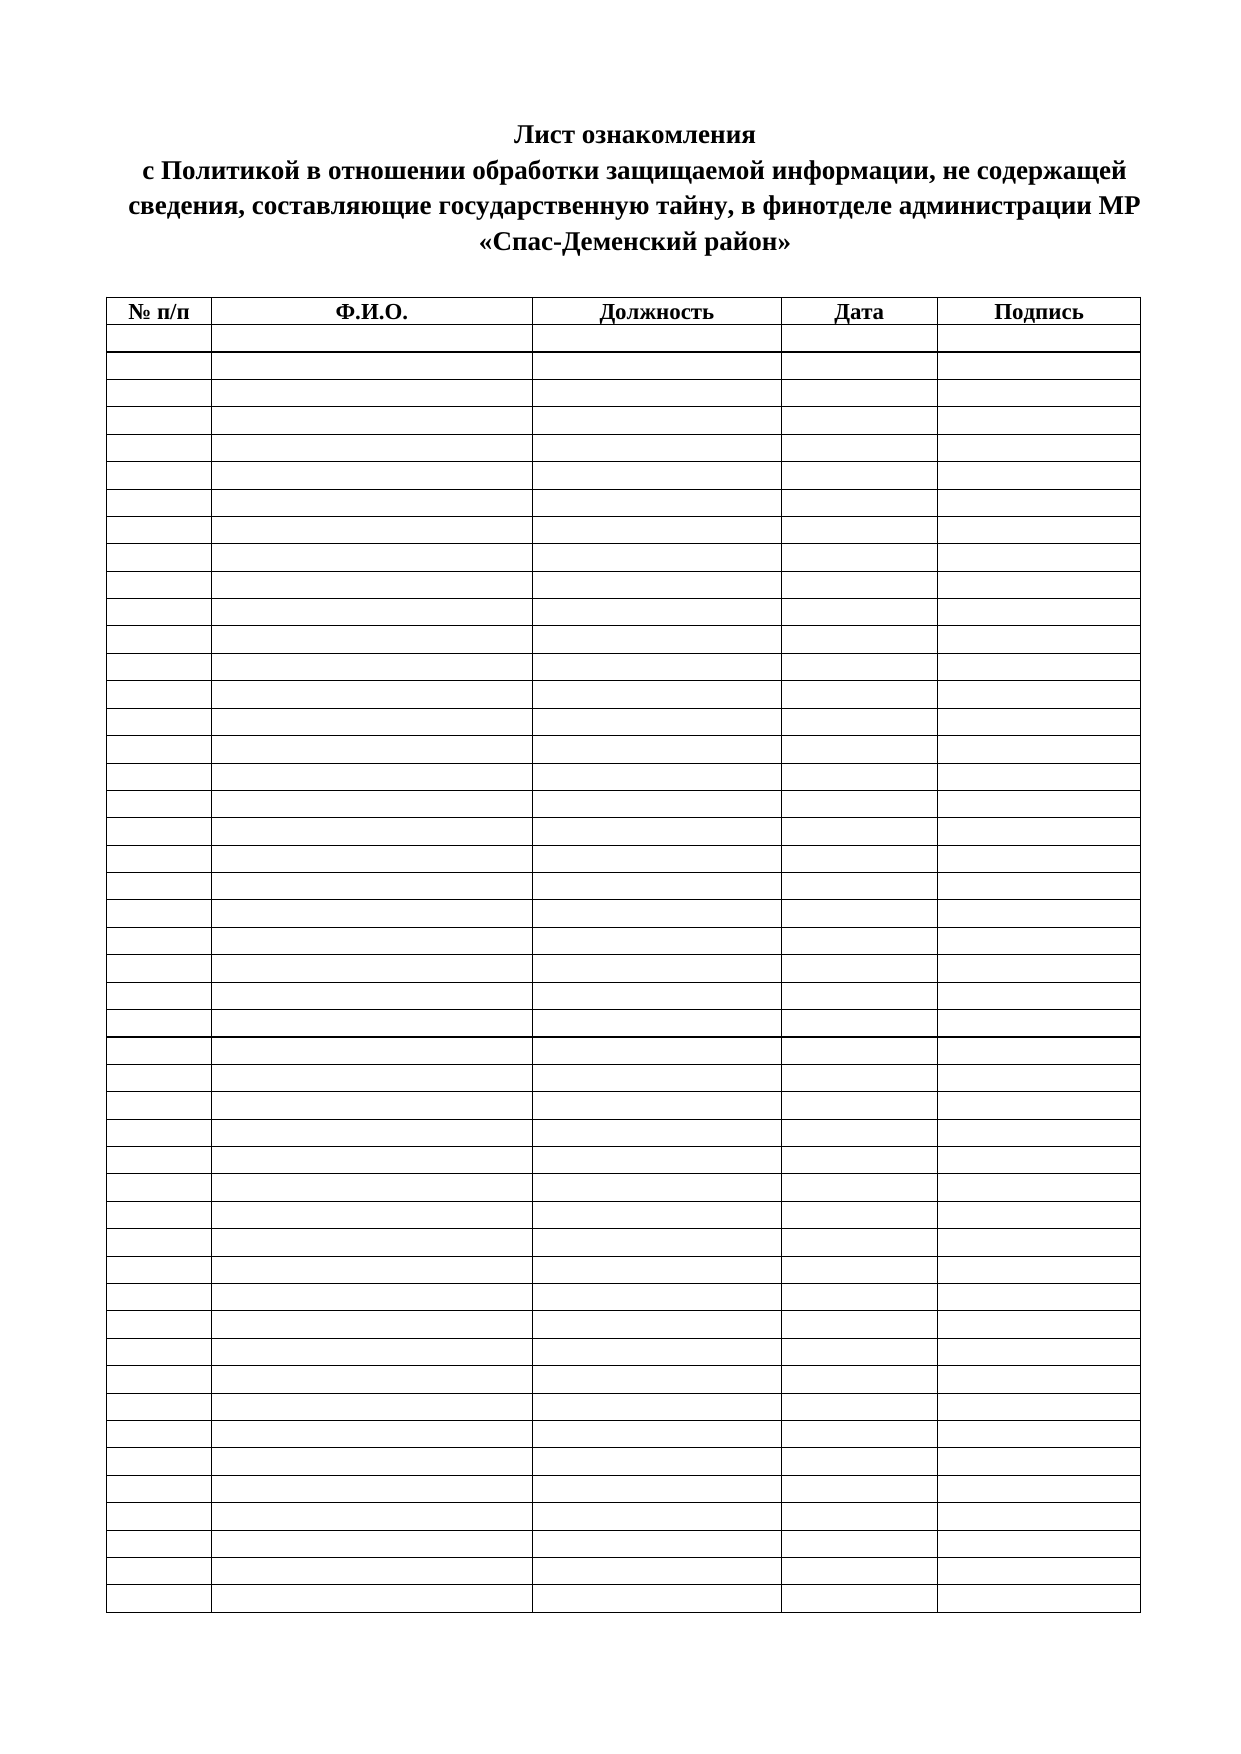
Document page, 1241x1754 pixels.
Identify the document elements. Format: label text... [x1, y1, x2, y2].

table_cell [533, 955, 781, 982]
text Лист ознакомления [118, 118, 1152, 149]
table_cell [938, 1448, 1140, 1475]
table_cell [782, 1394, 937, 1420]
table_cell [533, 873, 781, 899]
table_cell [938, 626, 1140, 653]
table_cell [107, 846, 211, 872]
table_cell [533, 1503, 781, 1529]
table_cell [533, 1202, 781, 1228]
table_cell [938, 1202, 1140, 1228]
table_cell [533, 846, 781, 872]
table_cell [938, 1558, 1140, 1584]
table_cell [533, 736, 781, 762]
table_cell [938, 736, 1140, 762]
table_cell [782, 791, 937, 817]
table_cell [533, 462, 781, 488]
table_cell [533, 1257, 781, 1283]
table_cell [107, 1585, 211, 1612]
table_cell [212, 791, 532, 817]
table_cell [533, 435, 781, 461]
table_cell [533, 1311, 781, 1338]
table_cell [107, 818, 211, 844]
table_cell [782, 1065, 937, 1091]
table_header Дата [782, 298, 937, 324]
table_cell [212, 490, 532, 516]
table_cell [212, 435, 532, 461]
table_cell [107, 1558, 211, 1584]
table_cell [212, 1065, 532, 1091]
table_cell [212, 1476, 532, 1502]
table_cell [782, 1339, 937, 1365]
table_cell [938, 1174, 1140, 1201]
table_cell [938, 955, 1140, 982]
table_cell [107, 1257, 211, 1283]
table_cell [782, 1147, 937, 1173]
table_cell [782, 818, 937, 844]
table_cell [782, 654, 937, 680]
table_cell [212, 407, 532, 434]
table_cell [533, 1010, 781, 1036]
table_cell [938, 1421, 1140, 1447]
table_cell [212, 1448, 532, 1475]
table_cell [938, 1503, 1140, 1529]
table_cell [107, 544, 211, 571]
table_cell [782, 380, 937, 406]
table_cell [212, 1038, 532, 1064]
table_cell [533, 325, 781, 351]
table_cell [938, 791, 1140, 817]
table_cell [107, 1147, 211, 1173]
table_header № п/п [107, 298, 211, 324]
table_cell [212, 626, 532, 653]
table_cell [782, 626, 937, 653]
table_cell [782, 1229, 937, 1256]
table_cell [107, 955, 211, 982]
table_cell [212, 380, 532, 406]
table_cell [107, 572, 211, 598]
table_cell [212, 544, 532, 571]
table_cell [212, 1503, 532, 1529]
table_cell [938, 1284, 1140, 1310]
table_cell [938, 544, 1140, 571]
table_cell [533, 572, 781, 598]
table_cell [107, 1202, 211, 1228]
table_cell [533, 1558, 781, 1584]
table_cell [938, 380, 1140, 406]
table_cell [212, 1284, 532, 1310]
table_cell [533, 380, 781, 406]
table_cell [533, 626, 781, 653]
table_cell [533, 1065, 781, 1091]
table_cell [782, 681, 937, 708]
table_cell [107, 1038, 211, 1064]
table_cell [212, 599, 532, 625]
table_cell [212, 1366, 532, 1392]
table_cell [212, 818, 532, 844]
table_cell [107, 380, 211, 406]
table_cell [107, 1531, 211, 1557]
table_cell [782, 1476, 937, 1502]
table_cell [533, 1120, 781, 1146]
table_cell [782, 955, 937, 982]
table_cell [107, 407, 211, 434]
table_cell [212, 1257, 532, 1283]
table_cell [782, 736, 937, 762]
table_cell [782, 435, 937, 461]
table_cell [212, 1229, 532, 1256]
table_cell [533, 900, 781, 927]
table_cell [938, 900, 1140, 927]
table_cell [212, 900, 532, 927]
table_cell [938, 928, 1140, 954]
table_cell [533, 1284, 781, 1310]
table_cell [533, 1421, 781, 1447]
table_cell [782, 325, 937, 351]
table_cell [938, 1038, 1140, 1064]
table_cell [107, 928, 211, 954]
table_cell [533, 1174, 781, 1201]
table_cell [533, 791, 781, 817]
table_cell [212, 1092, 532, 1118]
table_cell [782, 599, 937, 625]
table_cell [212, 1558, 532, 1584]
table_cell [938, 1257, 1140, 1283]
table_cell [107, 1448, 211, 1475]
table_cell [782, 1092, 937, 1118]
table_cell [533, 1448, 781, 1475]
table_cell [107, 873, 211, 899]
table_cell [107, 517, 211, 543]
table_cell [533, 1339, 781, 1365]
table_cell [782, 1174, 937, 1201]
table_cell [782, 1038, 937, 1064]
table_cell [782, 764, 937, 790]
table_cell [938, 846, 1140, 872]
table_cell [533, 1394, 781, 1420]
table_cell [782, 1503, 937, 1529]
table_cell [533, 517, 781, 543]
table_cell [107, 764, 211, 790]
table_cell [782, 462, 937, 488]
table_cell [212, 654, 532, 680]
table_cell [212, 955, 532, 982]
table_cell [212, 1585, 532, 1612]
table_cell [938, 517, 1140, 543]
table_cell [212, 736, 532, 762]
table_cell [938, 1394, 1140, 1420]
table_cell [107, 462, 211, 488]
table_cell [533, 1531, 781, 1557]
table_cell [938, 681, 1140, 708]
table_cell [107, 1421, 211, 1447]
table_cell [938, 764, 1140, 790]
table_cell [938, 1092, 1140, 1118]
table_cell [938, 325, 1140, 351]
table_cell [533, 1092, 781, 1118]
table_cell [107, 1174, 211, 1201]
table_cell [212, 1202, 532, 1228]
table_cell [107, 983, 211, 1009]
table_cell [107, 1010, 211, 1036]
table_cell [938, 572, 1140, 598]
table_cell [212, 1339, 532, 1365]
table_cell [212, 462, 532, 488]
table_header Должность [533, 298, 781, 324]
table_cell [938, 1476, 1140, 1502]
table_cell [107, 736, 211, 762]
table_cell [938, 818, 1140, 844]
table_cell [782, 846, 937, 872]
table_cell [782, 490, 937, 516]
table_cell [533, 353, 781, 379]
table_cell [107, 1092, 211, 1118]
table_cell [782, 1585, 937, 1612]
table_cell [107, 681, 211, 708]
table_cell [107, 654, 211, 680]
table_cell [533, 1038, 781, 1064]
table_cell [782, 1421, 937, 1447]
table_cell [938, 1339, 1140, 1365]
table_cell [212, 1174, 532, 1201]
table_cell [782, 1448, 937, 1475]
table_cell [782, 407, 937, 434]
table_cell [938, 1229, 1140, 1256]
table_cell [782, 1311, 937, 1338]
table_cell [212, 572, 532, 598]
table_cell [107, 490, 211, 516]
table_cell [782, 353, 937, 379]
text с Политикой в отношении обработки защищаемой информации, не содержащей сведения, составляющие государственную тайну, в финотделе администрации МР «Спас-Деменский район» [118, 154, 1152, 256]
table_cell [212, 1010, 532, 1036]
table_cell [782, 1366, 937, 1392]
table_cell [938, 462, 1140, 488]
table_cell [107, 900, 211, 927]
table_cell [107, 1229, 211, 1256]
table_cell [533, 490, 781, 516]
table_cell [107, 791, 211, 817]
table_cell [533, 544, 781, 571]
table_cell [782, 1257, 937, 1283]
table_cell [107, 1284, 211, 1310]
table_cell [782, 572, 937, 598]
table_cell [107, 353, 211, 379]
table_cell [938, 1065, 1140, 1091]
table_cell [782, 1531, 937, 1557]
table_cell [938, 1366, 1140, 1392]
table_cell [938, 599, 1140, 625]
table_cell [938, 1531, 1140, 1557]
table_cell [782, 1284, 937, 1310]
table_cell [938, 1585, 1140, 1612]
table_cell [782, 983, 937, 1009]
table_cell [533, 407, 781, 434]
table_cell [533, 764, 781, 790]
table_cell [782, 544, 937, 571]
table_cell [782, 1202, 937, 1228]
table_cell [533, 1147, 781, 1173]
table_cell [938, 1010, 1140, 1036]
table_cell [533, 709, 781, 735]
table_cell [107, 1120, 211, 1146]
table_cell [212, 1120, 532, 1146]
table_cell [938, 983, 1140, 1009]
table_cell [212, 983, 532, 1009]
table_cell [533, 1366, 781, 1392]
table_cell [212, 1394, 532, 1420]
table_cell [107, 1394, 211, 1420]
table_cell [107, 1339, 211, 1365]
table_cell [107, 1065, 211, 1091]
table_cell [782, 900, 937, 927]
table_cell [938, 435, 1140, 461]
table_cell [533, 681, 781, 708]
table_cell [782, 873, 937, 899]
table_cell [782, 1120, 937, 1146]
table_cell [212, 1531, 532, 1557]
table_header Ф.И.О. [212, 298, 532, 324]
table_cell [107, 1366, 211, 1392]
table_cell [212, 325, 532, 351]
table_cell [107, 435, 211, 461]
table_cell [212, 681, 532, 708]
table_cell [107, 626, 211, 653]
table_cell [533, 983, 781, 1009]
table_cell [782, 928, 937, 954]
table_cell [212, 928, 532, 954]
table_cell [533, 1585, 781, 1612]
table_cell [212, 1421, 532, 1447]
table_cell [107, 709, 211, 735]
table_cell [938, 654, 1140, 680]
table_cell [938, 1311, 1140, 1338]
table_cell [938, 407, 1140, 434]
table_cell [212, 846, 532, 872]
table_cell [938, 1120, 1140, 1146]
table_cell [533, 654, 781, 680]
table_cell [533, 1229, 781, 1256]
table_cell [782, 709, 937, 735]
table_cell [938, 490, 1140, 516]
table_cell [107, 325, 211, 351]
table_cell [212, 1147, 532, 1173]
table_cell [938, 1147, 1140, 1173]
table_cell [212, 764, 532, 790]
table_cell [782, 1010, 937, 1036]
table_cell [212, 1311, 532, 1338]
table_header Подпись [938, 298, 1140, 324]
table_cell [782, 517, 937, 543]
table_cell [938, 873, 1140, 899]
table_cell [212, 709, 532, 735]
table_cell [938, 709, 1140, 735]
table_cell [782, 1558, 937, 1584]
table_cell [533, 599, 781, 625]
table_cell [107, 1503, 211, 1529]
table_cell [533, 818, 781, 844]
table_cell [107, 1311, 211, 1338]
table_cell [212, 353, 532, 379]
table_cell [212, 517, 532, 543]
table_cell [533, 928, 781, 954]
table_cell [938, 353, 1140, 379]
table_cell [107, 1476, 211, 1502]
table_cell [212, 873, 532, 899]
table_cell [107, 599, 211, 625]
table_cell [533, 1476, 781, 1502]
